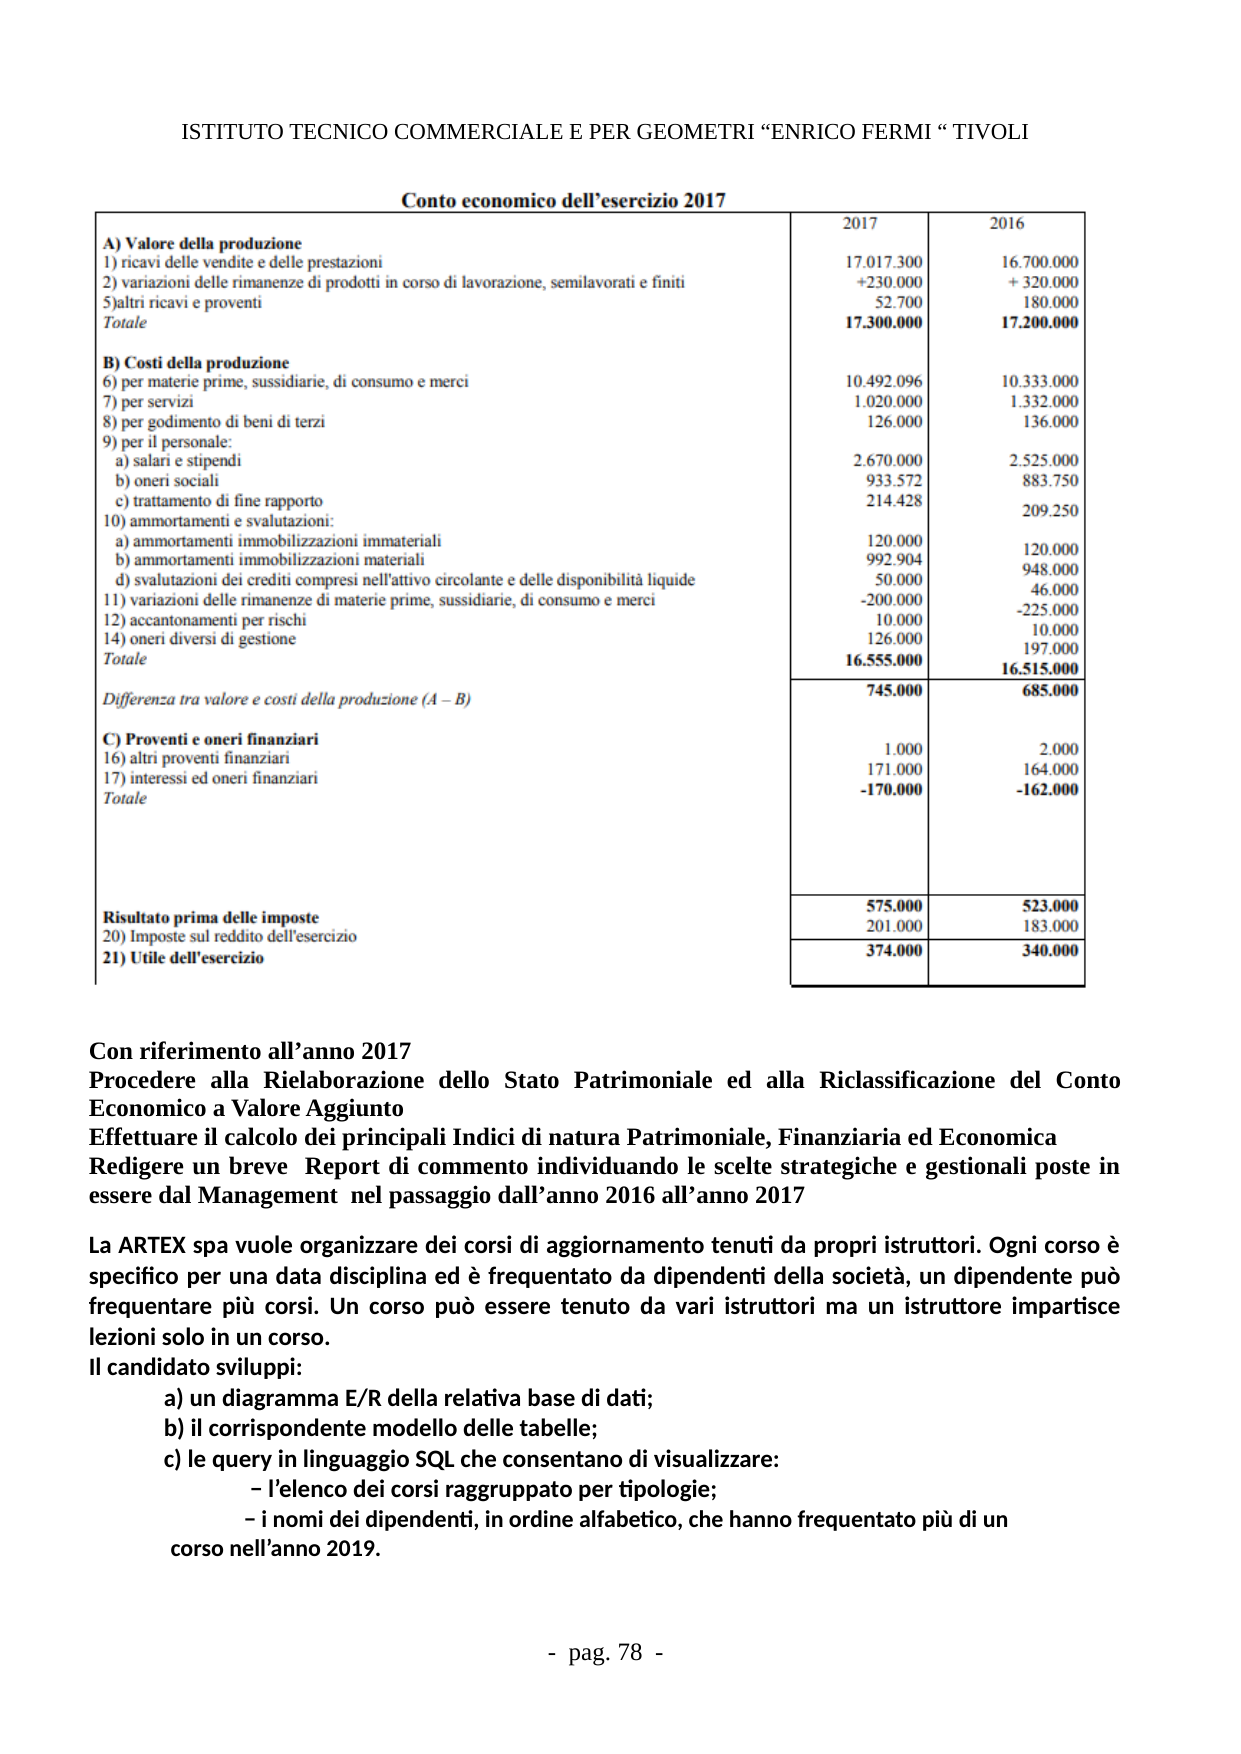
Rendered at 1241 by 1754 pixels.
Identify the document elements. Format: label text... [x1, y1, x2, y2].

text b) il corrispondente modello delle tabelle; [88, 1412, 1122, 1443]
text c) le query in linguaggio SQL che consentano di visualizzare: [88, 1443, 1122, 1473]
text Con riferimento all’anno 2017 [88, 1036, 1122, 1065]
picture [88, 173, 1093, 1008]
text Il candidato sviluppi: [88, 1351, 1122, 1382]
list Redigere un breve Report di commento individuando le scelte strategiche e gestionali poste in essere dal Management nel passaggio dall’anno 2016 all’anno 2017 [88, 1151, 1122, 1208]
text La ARTEX spa vuole organizzare dei corsi di aggiornamento tenuti da propri istruttori. Ogni corso è specifico per una data disciplina ed è frequentato da dipendenti della società, un dipendente può frequentare più corsi. Un corso può essere tenuto da vari istruttori ma un istruttore impartisce lezioni solo in un corso. [88, 1229, 1122, 1351]
text a) un diagramma E/R della relativa base di dati; [88, 1382, 1122, 1412]
text − i nomi dei dipendenti, in ordine alfabetico, che hanno frequentato più di un corso nell’anno 2019. [88, 1504, 1122, 1562]
text − l’elenco dei corsi raggruppato per tipologie; [88, 1473, 1122, 1504]
list Effettuare il calcolo dei principali Indici di natura Patrimoniale, Finanziaria ed Economica [88, 1122, 1122, 1151]
list Procedere alla Rielaborazione dello Stato Patrimoniale ed alla Riclassificazione del Conto Economico a Valore Aggiunto [88, 1065, 1122, 1122]
